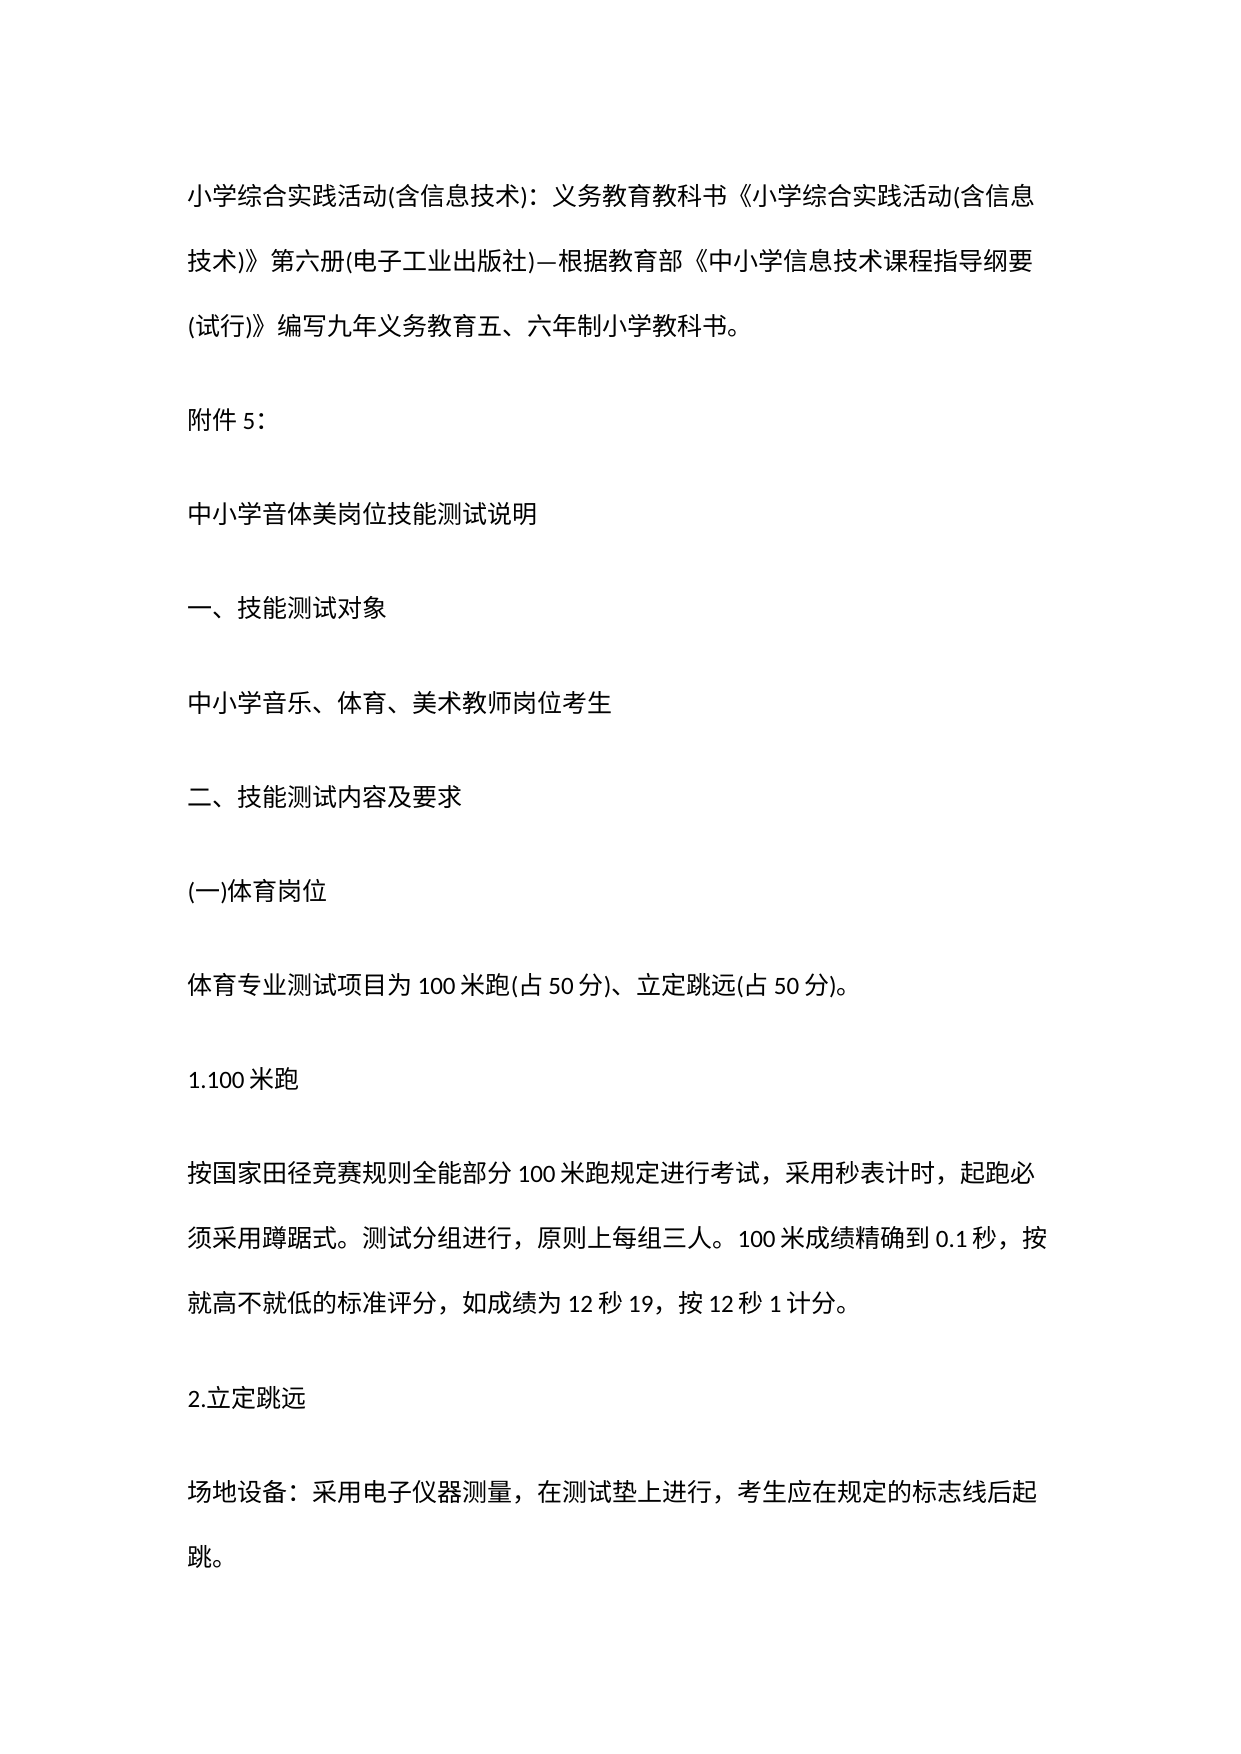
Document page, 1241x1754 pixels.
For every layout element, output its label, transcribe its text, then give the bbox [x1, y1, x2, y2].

text 按国家田径竞赛规则全能部分100米跑规定进行考试，采用秒表计时，起跑必须采用蹲踞式。测试分组进行，原则上每组三人。100米成绩精确到0.1秒，按就高不就低的标准评分，如成绩为12秒19，按12秒1计分。 [187, 1139, 1053, 1334]
text 二、技能测试内容及要求 [187, 763, 1053, 828]
text 中小学音体美岗位技能测试说明 [187, 480, 1053, 545]
text 一、技能测试对象 [187, 574, 1053, 639]
text 附件5： [187, 386, 1053, 451]
text 2.立定跳远 [187, 1364, 1053, 1429]
text (一)体育岗位 [187, 857, 1053, 922]
text 体育专业测试项目为100米跑(占50分)、立定跳远(占50分)。 [187, 951, 1053, 1016]
text 小学综合实践活动(含信息技术)：义务教育教科书《小学综合实践活动(含信息技术)》第六册(电子工业出版社)—根据教育部《中小学信息技术课程指导纲要(试行)》编写九年义务教育五、六年制小学教科书。 [187, 162, 1053, 357]
text 1.100米跑 [187, 1045, 1053, 1110]
text 中小学音乐、体育、美术教师岗位考生 [187, 669, 1053, 734]
text 场地设备：采用电子仪器测量，在测试垫上进行，考生应在规定的标志线后起跳。 [187, 1458, 1053, 1588]
